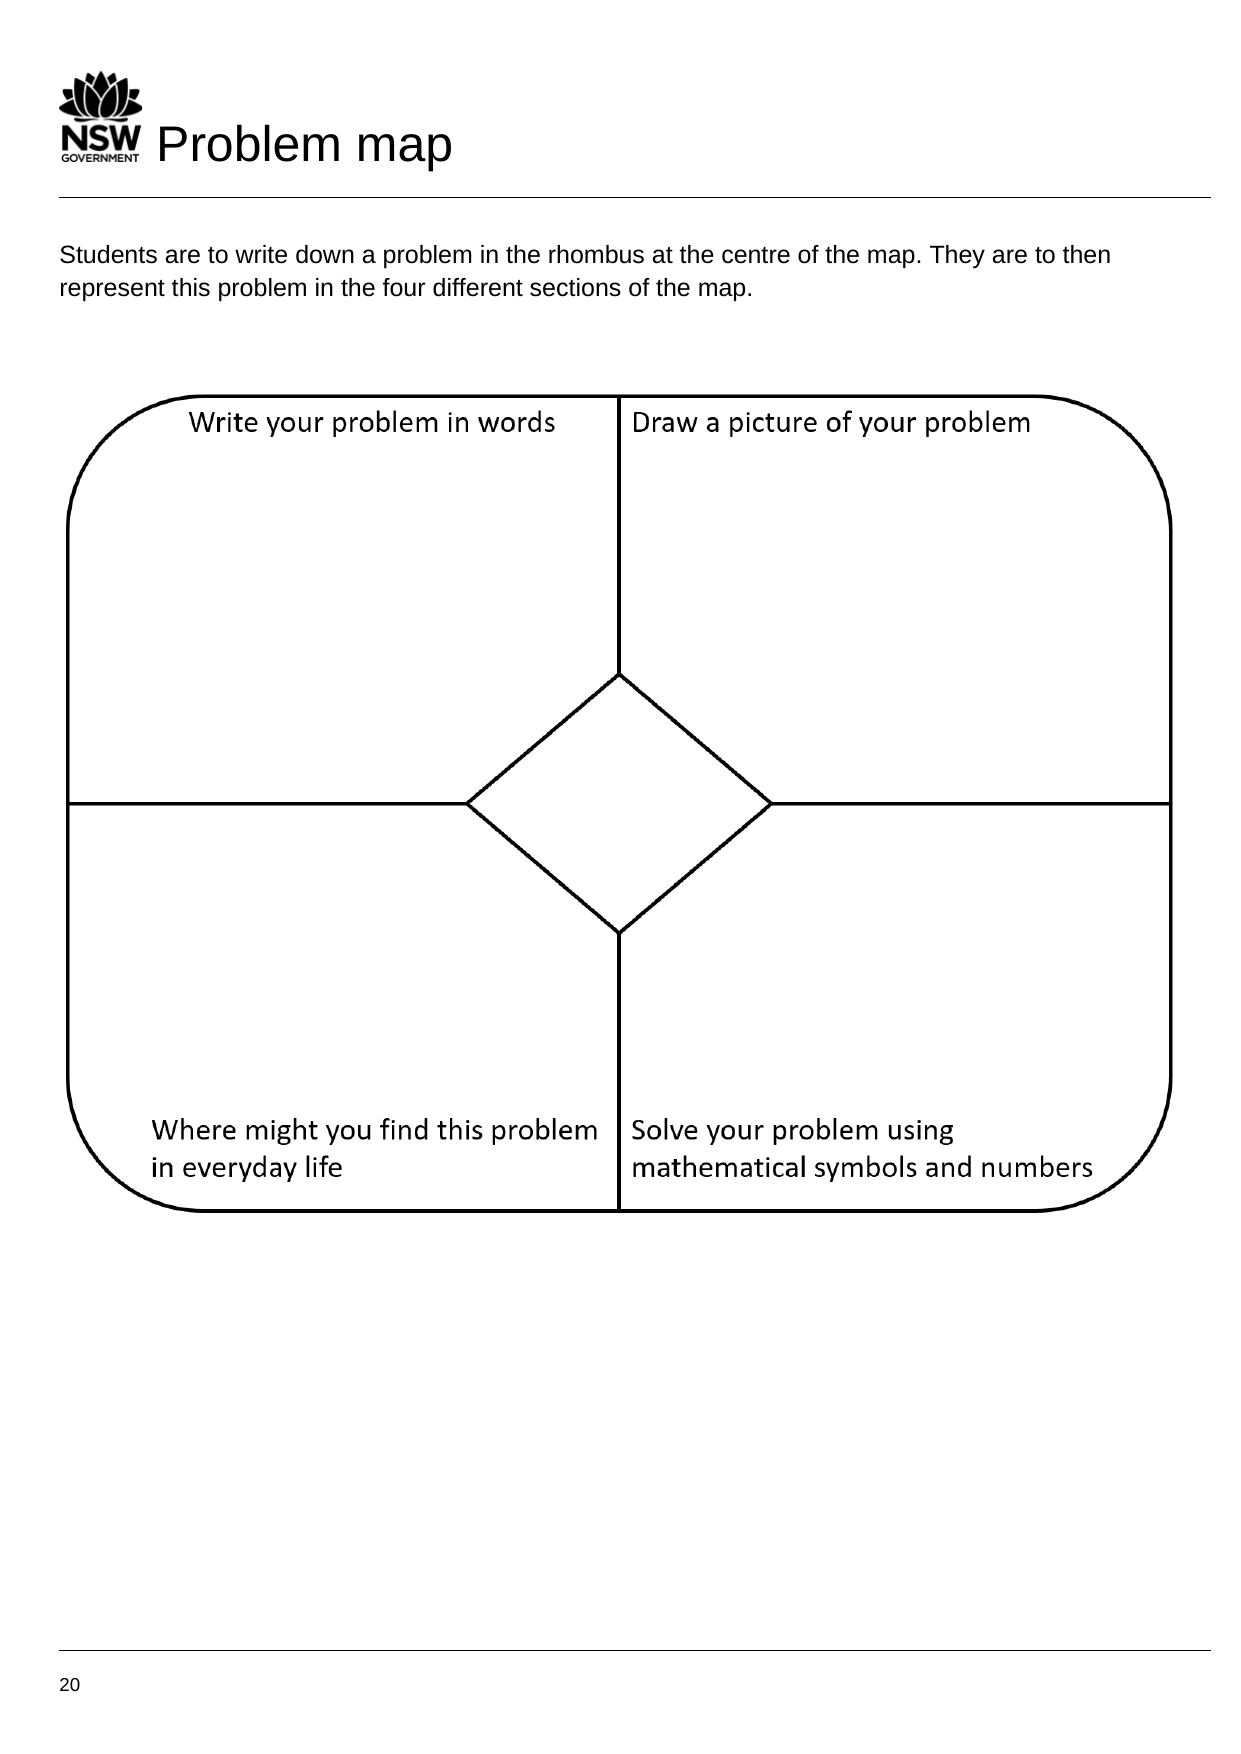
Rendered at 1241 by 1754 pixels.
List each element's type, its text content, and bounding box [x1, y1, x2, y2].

title Problem map [59, 72, 1211, 197]
picture [59, 388, 1182, 1217]
picture [59, 71, 143, 162]
text Students are to write down a problem in the rhombus at the centre of the map. They are to then represent this problem in the four different sections of the map. [59, 240, 1211, 302]
